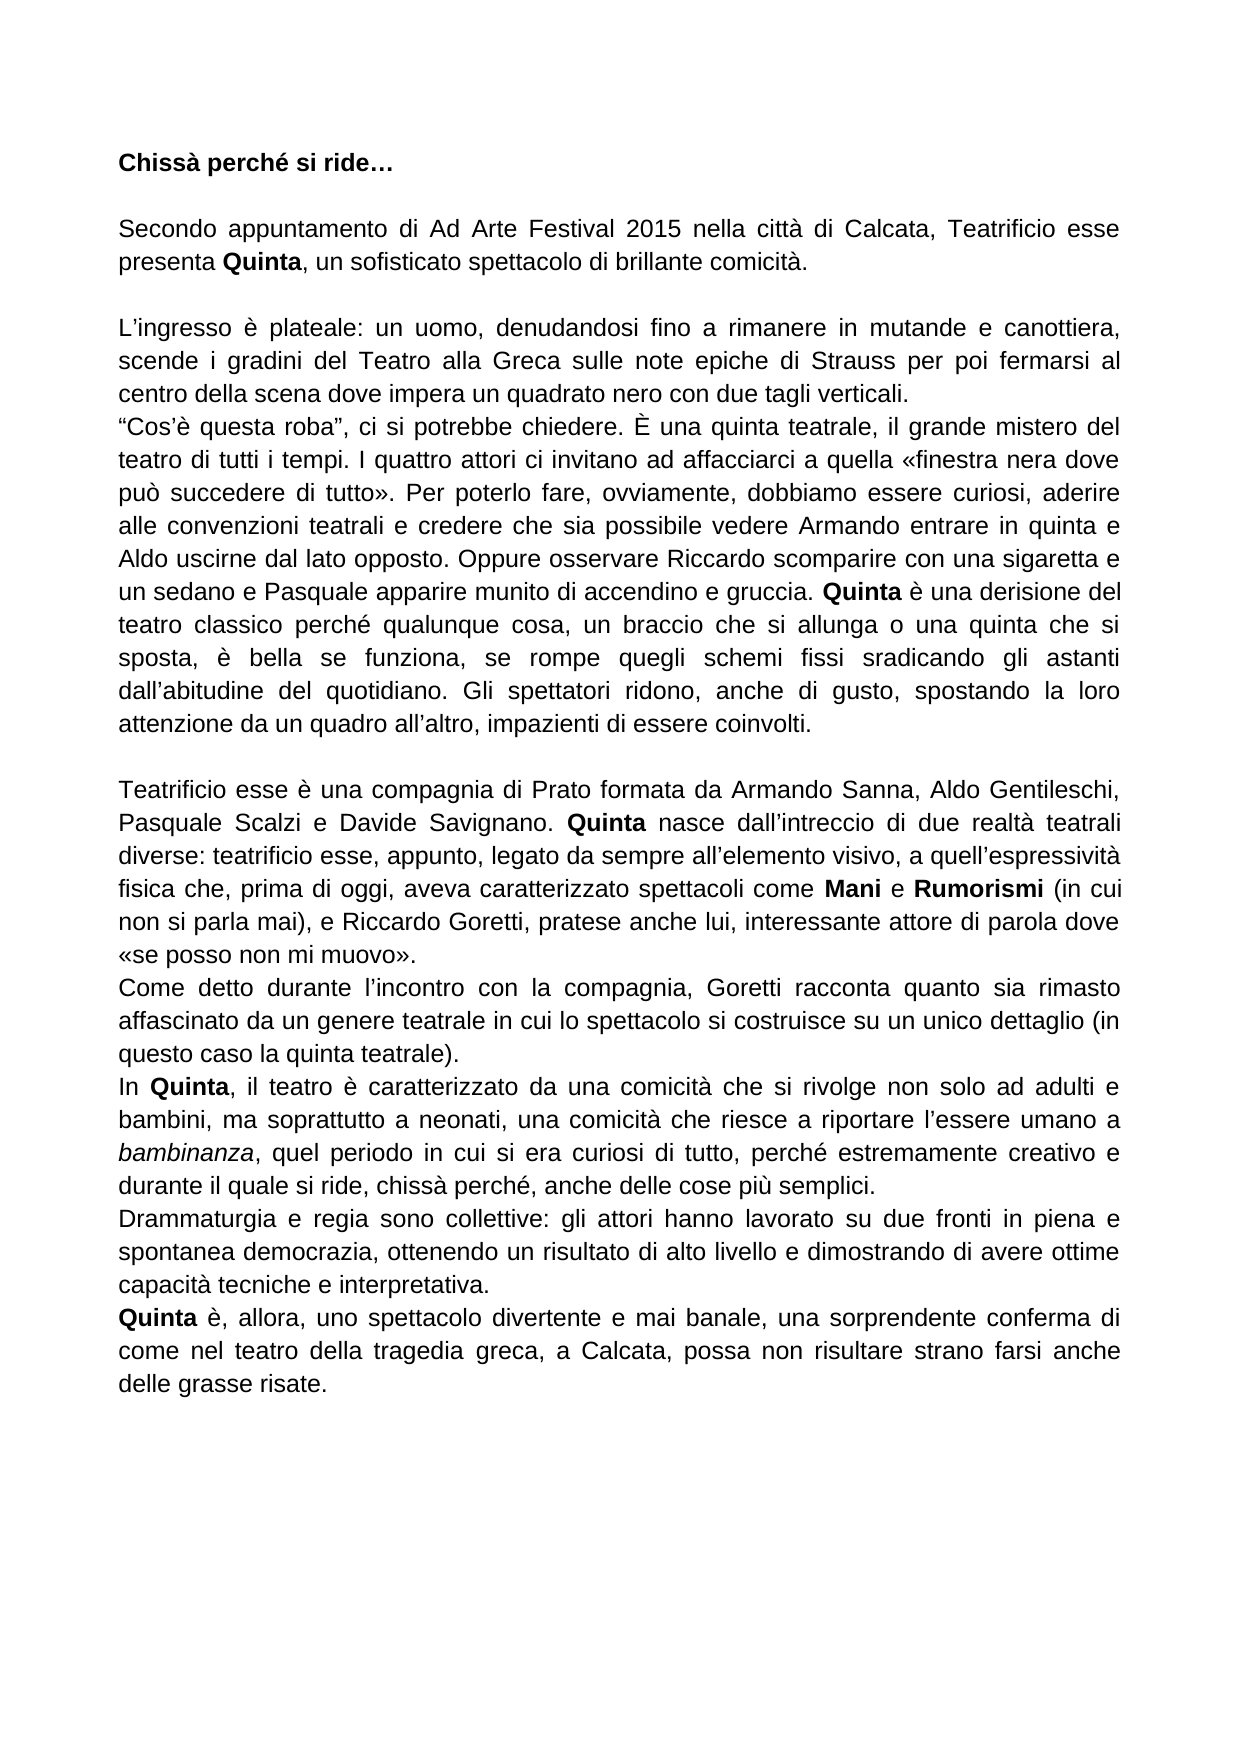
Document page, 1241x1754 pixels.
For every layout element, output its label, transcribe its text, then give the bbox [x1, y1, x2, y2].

text Chissà perché si ride… [118, 148, 1122, 176]
text Quinta è, allora, uno spettacolo divertente e mai banale, una sorprendente conferma di come nel teatro della tragedia greca, a Calcata, possa non risultare strano farsi anche delle grasse risate. [118, 1303, 1122, 1398]
text In Quinta, il teatro è caratterizzato da una comicità che si rivolge non solo ad adulti e bambini, ma soprattutto a neonati, una comicità che riesce a riportare l’essere umano a bambinanza, quel periodo in cui si era curiosi di tutto, perché estremamente creativo e durante il quale si ride, chissà perché, anche delle cose più semplici. [118, 1072, 1122, 1200]
text Secondo appuntamento di Ad Arte Festival 2015 nella città di Calcata, Teatrificio esse presenta Quinta, un sofisticato spettacolo di brillante comicità. [118, 214, 1122, 275]
text Come detto durante l’incontro con la compagnia, Goretti racconta quanto sia rimasto affascinato da un genere teatrale in cui lo spettacolo si costruisce su un unico dettaglio (in questo caso la quinta teatrale). [118, 973, 1122, 1068]
text Teatrificio esse è una compagnia di Prato formata da Armando Sanna, Aldo Gentileschi, Pasquale Scalzi e Davide Savignano. Quinta nasce dall’intreccio di due realtà teatrali diverse: teatrificio esse, appunto, legato da sempre all’elemento visivo, a quell’espressività fisica che, prima di oggi, aveva caratterizzato spettacoli come Mani e Rumorismi (in cui non si parla mai), e Riccardo Goretti, pratese anche lui, interessante attore di parola dove «se posso non mi muovo». [118, 775, 1122, 969]
text L’ingresso è plateale: un uomo, denudandosi fino a rimanere in mutande e canottiera, scende i gradini del Teatro alla Greca sulle note epiche di Strauss per poi fermarsi al centro della scena dove impera un quadrato nero con due tagli verticali. [118, 313, 1122, 407]
text “Cos’è questa roba”, ci si potrebbe chiedere. È una quinta teatrale, il grande mistero del teatro di tutti i tempi. I quattro attori ci invitano ad affacciarci a quella «finestra nera dove può succedere di tutto». Per poterlo fare, ovviamente, dobbiamo essere curiosi, aderire alle convenzioni teatrali e credere che sia possibile vedere Armando entrare in quinta e Aldo uscirne dal lato opposto. Oppure osservare Riccardo scomparire con una sigaretta e un sedano e Pasquale apparire munito di accendino e gruccia. Quinta è una derisione del teatro classico perché qualunque cosa, un braccio che si allunga o una quinta che si sposta, è bella se funziona, se rompe quegli schemi fissi sradicando gli astanti dall’abitudine del quotidiano. Gli spettatori ridono, anche di gusto, spostando la loro attenzione da un quadro all’altro, impazienti di essere coinvolti. [118, 412, 1122, 738]
text Drammaturgia e regia sono collettive: gli attori hanno lavorato su due fronti in piena e spontanea democrazia, ottenendo un risultato di alto livello e dimostrando di avere ottime capacità tecniche e interpretativa. [118, 1204, 1122, 1299]
